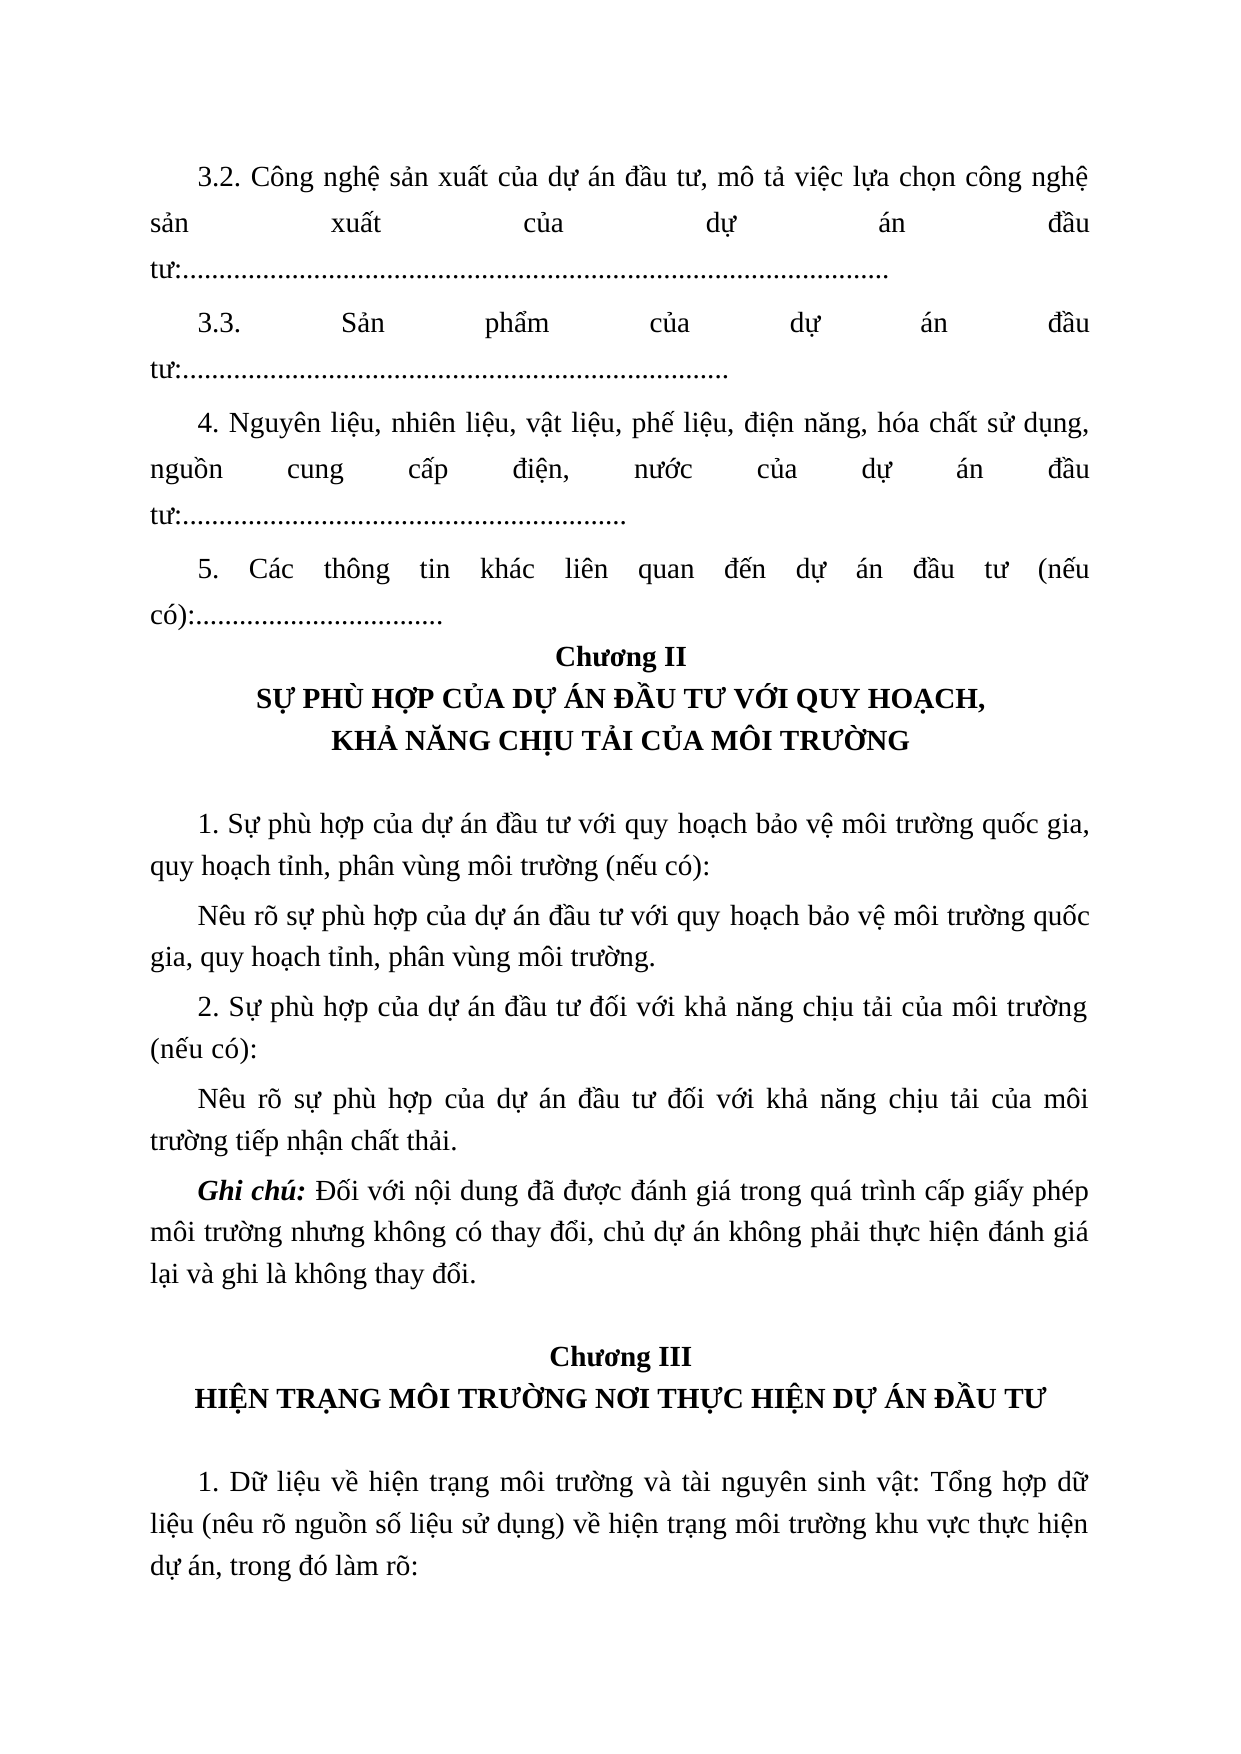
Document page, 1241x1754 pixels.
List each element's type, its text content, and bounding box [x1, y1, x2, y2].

text 4. Nguyên liệu, nhiên liệu, vật liệu, phế liệu, điện năng, hóa chất sử dụng, nguồn cung cấp điện, nước của dự án đầu tư:............................................................. [150, 396, 1090, 533]
text 3.2. Công nghệ sản xuất của dự án đầu tư, mô tả việc lựa chọn công nghệ sản xuất của dự án đầu tư:................................................................................................. [150, 150, 1090, 287]
text Nêu rõ sự phù hợp của dự án đầu tư với quy hoạch bảo vệ môi trường quốc gia, quy hoạch tỉnh, phân vùng môi trường. [150, 892, 1090, 975]
text 2. Sự phù hợp của dự án đầu tư đối với khả năng chịu tải của môi trường (nếu có): [150, 983, 1090, 1067]
text SỰ PHÙ HỢP CỦA DỰ ÁN ĐẦU TƯ VỚI QUY HOẠCH, [150, 675, 1090, 717]
text 1. Dữ liệu về hiện trạng môi trường và tài nguyên sinh vật: Tổng hợp dữ liệu (nêu rõ nguồn số liệu sử dụng) về hiện trạng môi trường khu vực thực hiện dự án, trong đó làm rõ: [150, 1458, 1090, 1583]
text Chương III [150, 1333, 1090, 1375]
text 1. Sự phù hợp của dự án đầu tư với quy hoạch bảo vệ môi trường quốc gia, quy hoạch tỉnh, phân vùng môi trường (nếu có): [150, 800, 1090, 883]
text KHẢ NĂNG CHỊU TẢI CỦA MÔI TRƯỜNG [150, 717, 1090, 758]
text 5. Các thông tin khác liên quan đến dự án đầu tư (nếu có):.................................. [150, 542, 1090, 633]
text Ghi chú: Đối với nội dung đã được đánh giá trong quá trình cấp giấy phép môi trường nhưng không có thay đổi, chủ dự án không phải thực hiện đánh giá lại và ghi là không thay đổi. [150, 1167, 1090, 1292]
text HIỆN TRẠNG MÔI TRƯỜNG NƠI THỰC HIỆN DỰ ÁN ĐẦU TƯ [150, 1375, 1090, 1417]
text Chương II [150, 633, 1090, 675]
text 3.3. Sản phẩm của dự án đầu tư:........................................................................... [150, 296, 1090, 387]
text Nêu rõ sự phù hợp của dự án đầu tư đối với khả năng chịu tải của môi trường tiếp nhận chất thải. [150, 1075, 1090, 1158]
